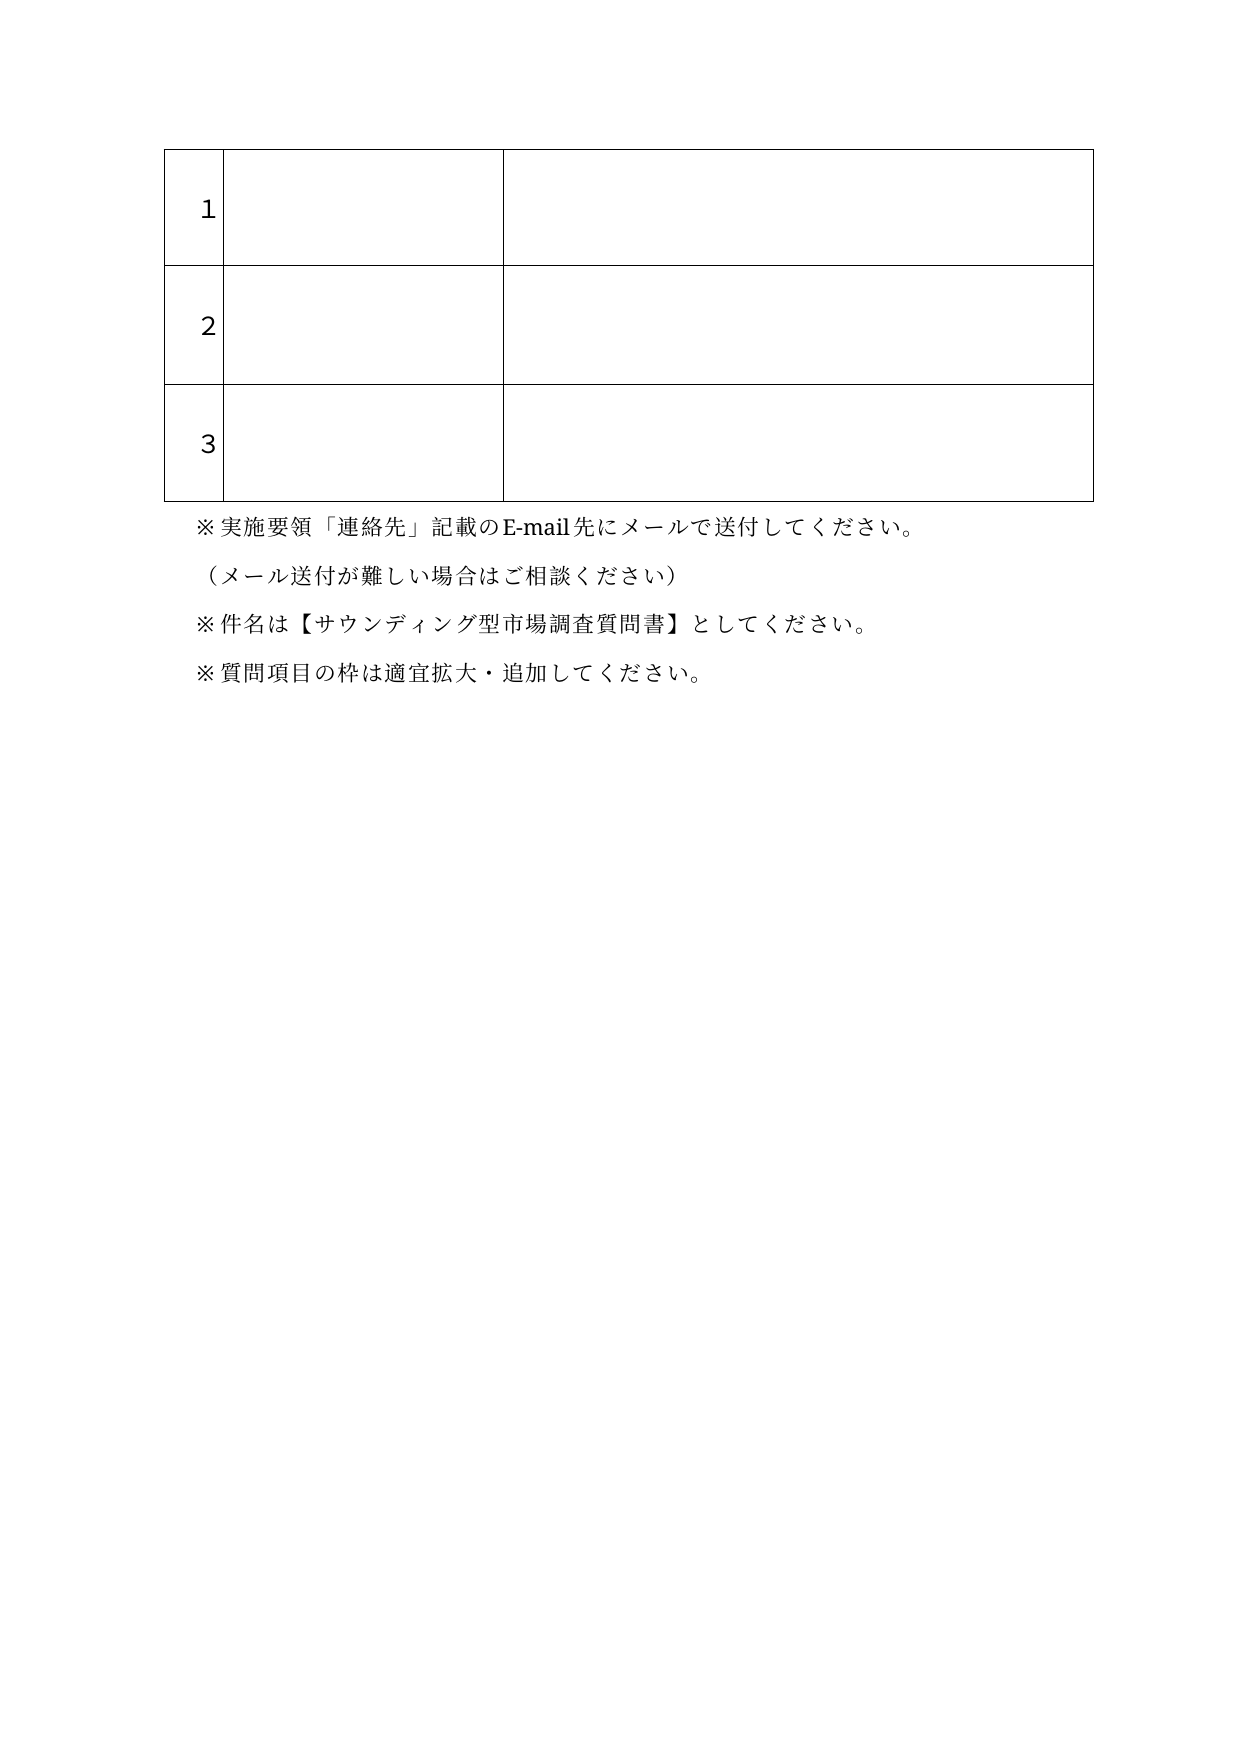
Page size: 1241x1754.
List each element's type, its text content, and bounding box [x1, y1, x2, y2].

table_cell １ [165, 150, 223, 265]
text ※件名は【サウンディング型市場調査質問書】としてください。 [149, 599, 1091, 648]
table_cell [504, 266, 1093, 384]
text （メール送付が難しい場合はご相談ください） [149, 551, 1091, 599]
table_cell [224, 385, 503, 501]
text ※質問項目の枠は適宜拡大・追加してください。 [149, 648, 1091, 696]
text ※実施要領「連絡先」記載のE-mail先にメールで送付してください。 [149, 502, 1091, 551]
table_cell [224, 150, 503, 265]
table_cell [504, 150, 1093, 265]
table_cell [224, 266, 503, 384]
table_cell ３ [165, 385, 223, 501]
table_cell ２ [165, 266, 223, 384]
table_cell [504, 385, 1093, 501]
